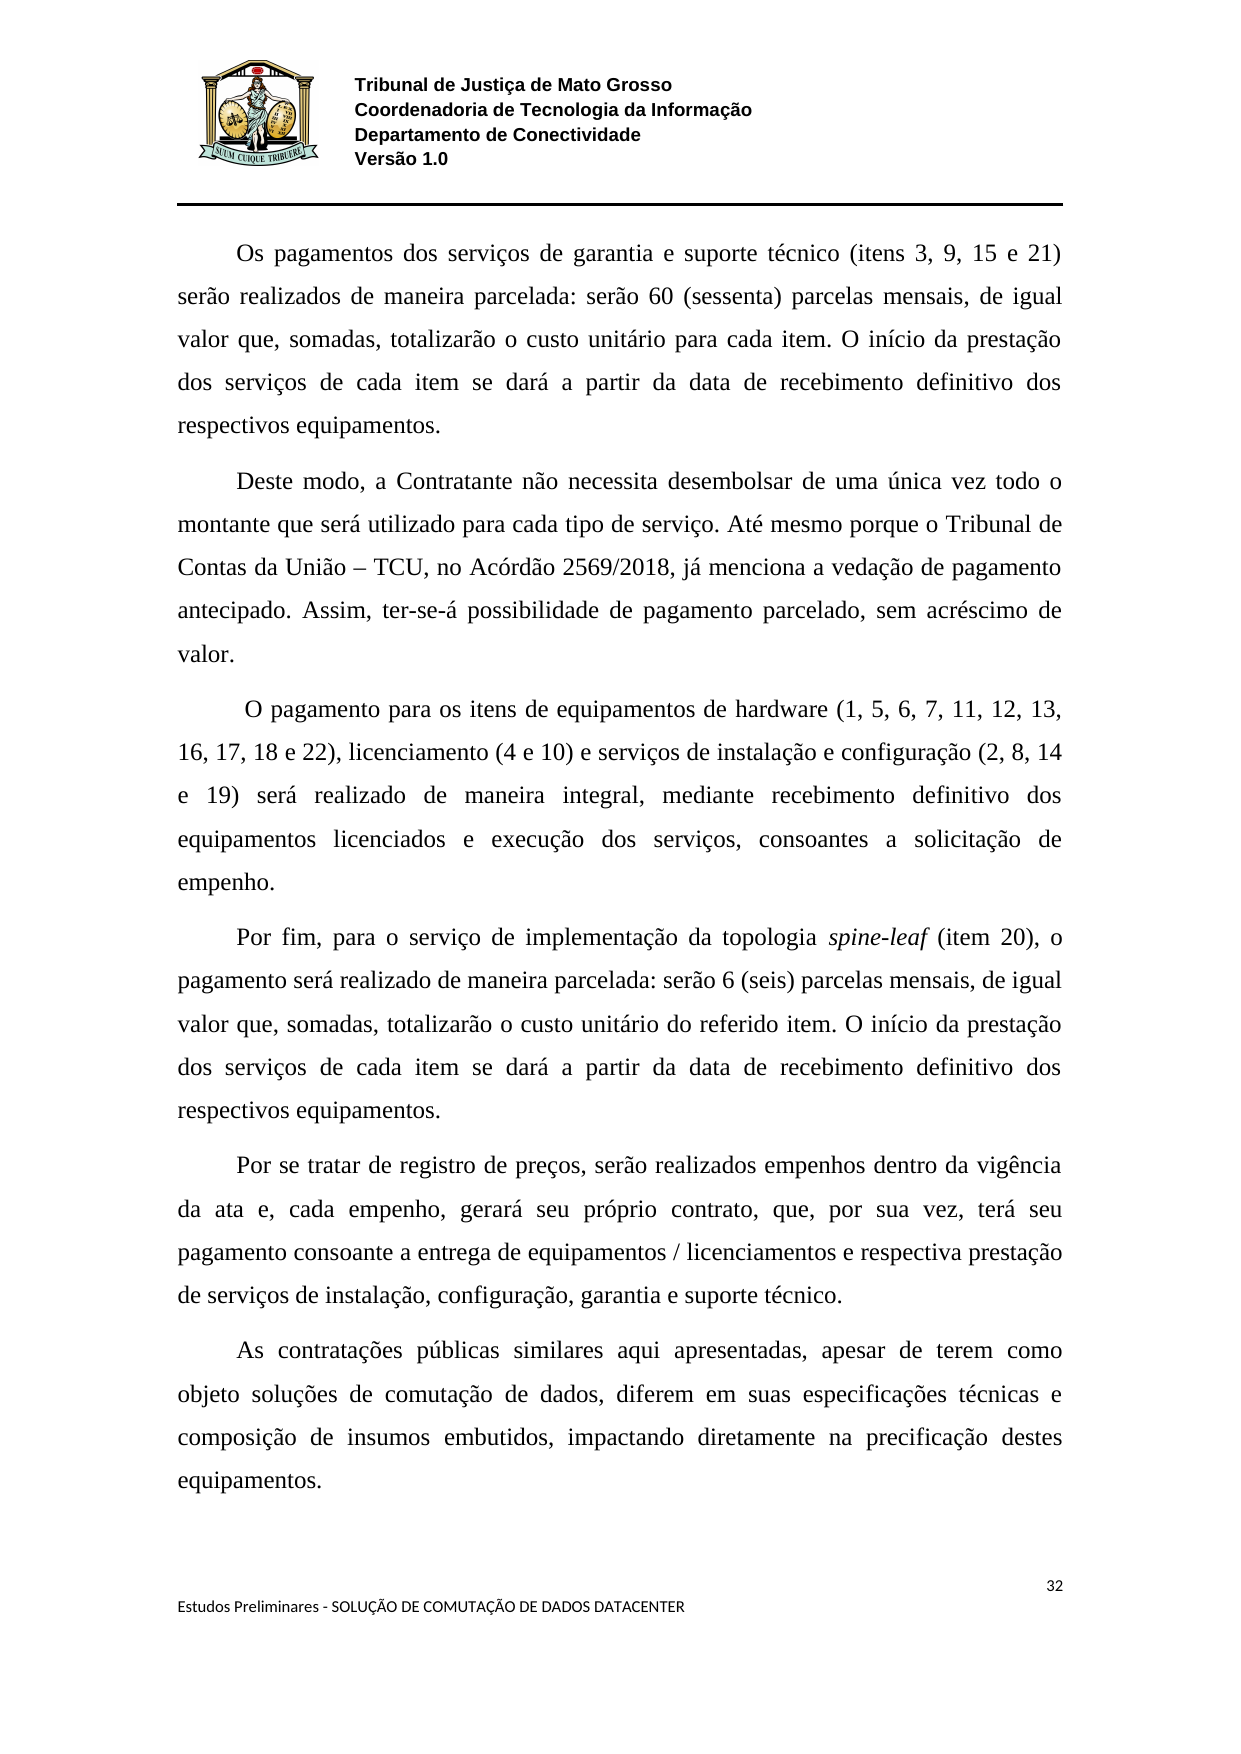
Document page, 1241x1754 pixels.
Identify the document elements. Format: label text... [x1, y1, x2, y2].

text Os pagamentos dos serviços de garantia e suporte técnico (itens 3, 9, 15 e 21) serão realizados de maneira parcelada: serão 60 (sessenta) parcelas mensais, de igual valor que, somadas, totalizarão o custo unitário para cada item. O início da prestação dos serviços de cada item se dará a partir da data de recebimento definitivo dos respectivos equipamentos. [177, 238, 1063, 439]
text As contratações públicas similares aqui apresentadas, apesar de terem como objeto soluções de comutação de dados, diferem em suas especificações técnicas e composição de insumos embutidos, impactando diretamente na precificação destes equipamentos. [177, 1336, 1063, 1494]
text Deste modo, a Contratante não necessita desembolsar de uma única vez todo o montante que será utilizado para cada tipo de serviço. Até mesmo porque o Tribunal de Contas da União – TCU, no Acórdão 2569/2018, já menciona a vedação de pagamento antecipado. Assim, ter-se-á possibilidade de pagamento parcelado, sem acréscimo de valor. [177, 466, 1063, 667]
text Por fim, para o serviço de implementação da topologia spine-leaf (item 20), o pagamento será realizado de maneira parcelada: serão 6 (seis) parcelas mensais, de igual valor que, somadas, totalizarão o custo unitário do referido item. O início da prestação dos serviços de cada item se dará a partir da data de recebimento definitivo dos respectivos equipamentos. [177, 922, 1063, 1124]
text O pagamento para os itens de equipamentos de hardware (1, 5, 6, 7, 11, 12, 13, 16, 17, 18 e 22), licenciamento (4 e 10) e serviços de instalação e configuração (2, 8, 14 e 19) será realizado de maneira integral, mediante recebimento definitivo dos equipamentos licenciados e execução dos serviços, consoantes a solicitação de empenho. [177, 694, 1063, 896]
picture [198, 60, 319, 166]
text Por se tratar de registro de preços, serão realizados empenhos dentro da vigência da ata e, cada empenho, gerará seu próprio contrato, que, por sua vez, terá seu pagamento consoante a entrega de equipamentos / licenciamentos e respectiva prestação de serviços de instalação, configuração, garantia e suporte técnico. [177, 1151, 1063, 1309]
